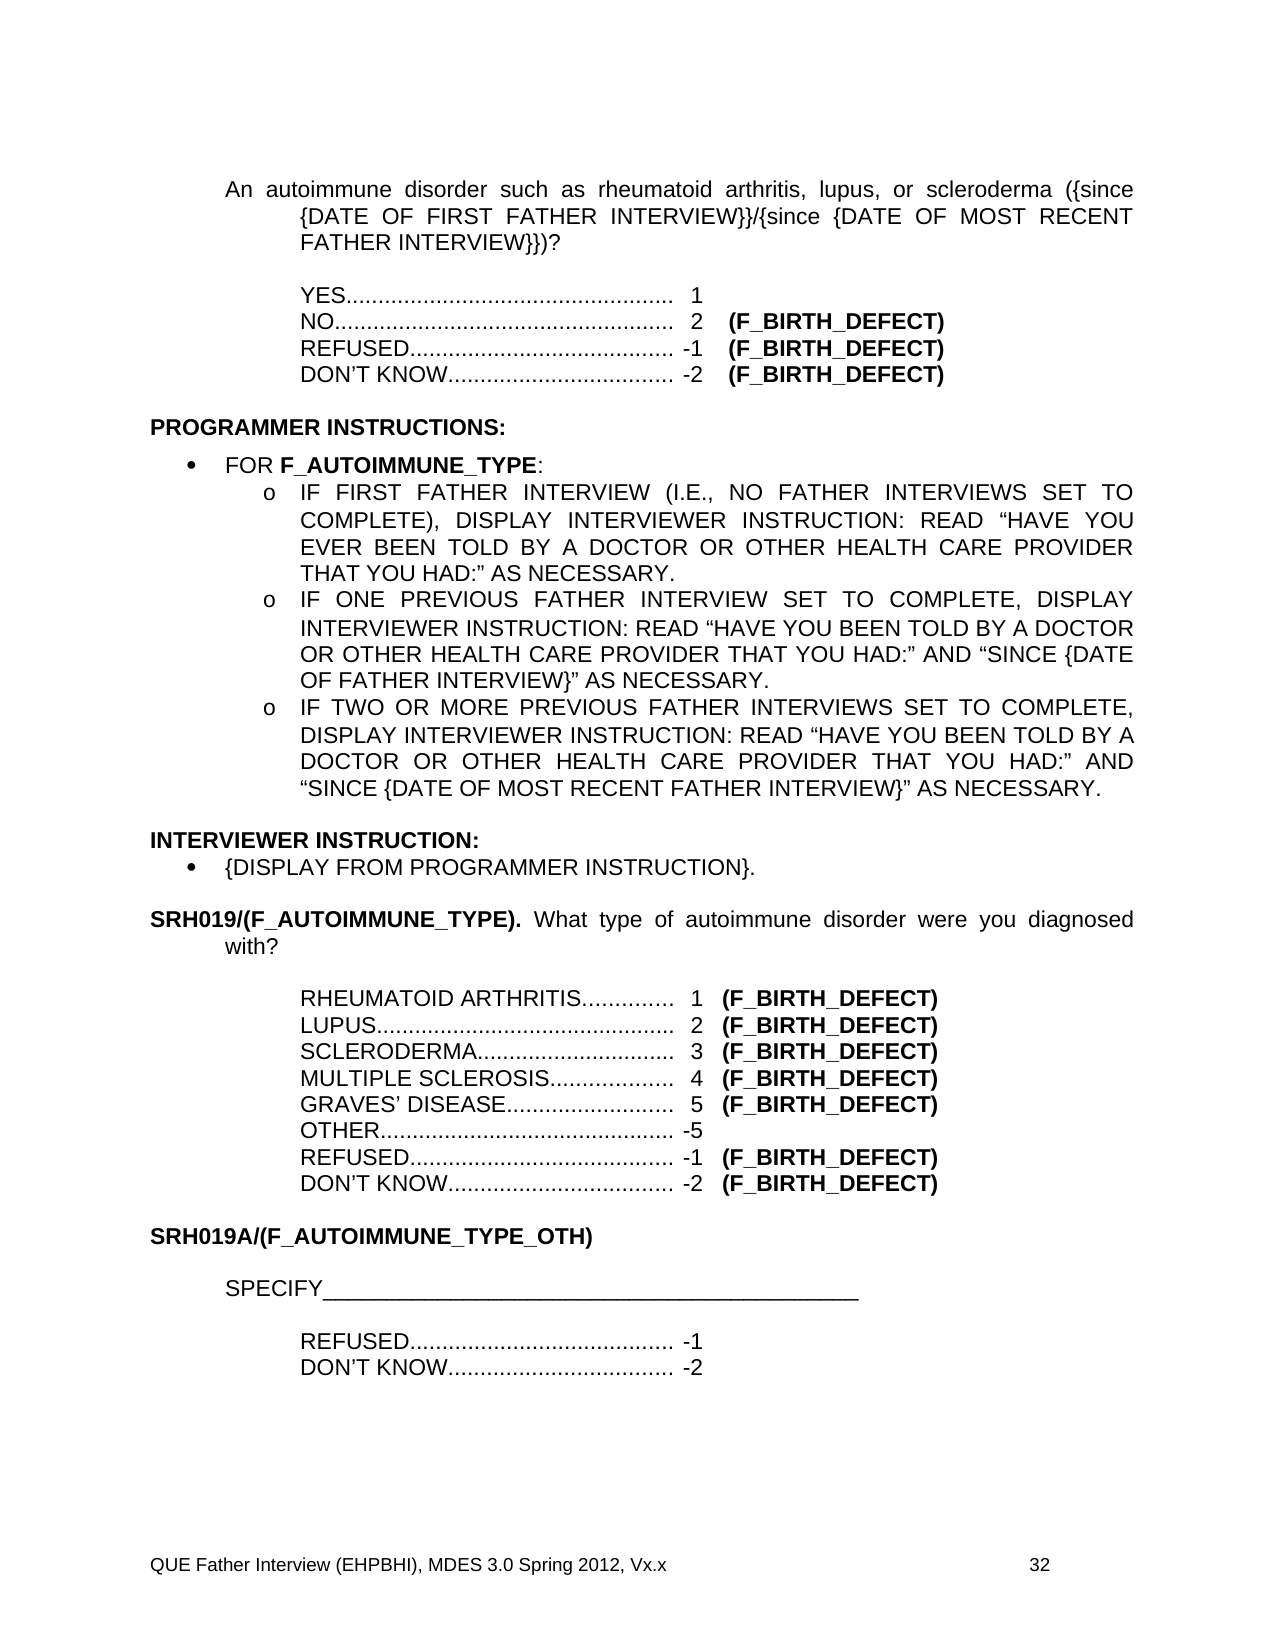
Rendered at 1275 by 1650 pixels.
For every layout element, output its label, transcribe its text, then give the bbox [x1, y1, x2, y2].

text REFUSED -1 (F_BIRTH_DEFECT) [300, 1143, 1134, 1170]
list FOR F_AUTOIMMUNE_TYPE: [187, 452, 1134, 479]
text OTHER -5 [300, 1117, 1134, 1143]
list IF FIRST FATHER INTERVIEW (I.E., NO FATHER INTERVIEWS SET TO COMPLETE), DISPLAY INTERVIEWER INSTRUCTION: READ “HAVE YOU EVER BEEN TOLD BY A DOCTOR OR OTHER HEALTH CARE PROVIDER THAT YOU HAD:” AS NECESSARY. [262, 479, 1134, 586]
list {DISPLAY FROM PROGRAMMER INSTRUCTION}. [187, 854, 1134, 880]
text NO 2 (F_BIRTH_DEFECT) [300, 308, 1134, 334]
text ’T KNOW -2 (F_BIRTH_DEFECT) [300, 361, 1134, 387]
list IF ONE PREVIOUS FATHER INTERVIEW SET TO COMPLETE, DISPLAY INTERVIEWER INSTRUCTION: READ “HAVE YOU BEEN TOLD BY A DOCTOR OR OTHER HEALTH CARE PROVIDER THAT YOU HAD:” AND “SINCE {DATE OF FATHER INTERVIEW}” AS NECESSARY. [262, 586, 1134, 693]
text INTERVIEWER INSTRUCTION: [150, 827, 1134, 854]
text An autoimmune disorder such as rheumatoid arthritis, lupus, or scleroderma ({since {DATE OF FIRST FATHER INTERVIEW}}/{since {DATE OF MOST RECENT FATHER INTERVIEW}})? [225, 176, 1134, 255]
list IF TWO OR MORE PREVIOUS FATHER INTERVIEWS SET TO COMPLETE, DISPLAY INTERVIEWER INSTRUCTION: READ “HAVE YOU BEEN TOLD BY A DOCTOR OR OTHER HEALTH CARE PROVIDER THAT YOU HAD:” AND “SINCE {DATE OF MOST RECENT FATHER INTERVIEW}” AS NECESSARY. [262, 693, 1134, 801]
text RHEUMATOID ARTHRITIS 1 (F_BIRTH_DEFECT) [300, 985, 1134, 1012]
text SRH019/(F_AUTOIMMUNE_TYPE). What type of autoimmune disorder were you diagnosed with? [150, 906, 1134, 959]
text YES 1 [300, 282, 1134, 308]
text REFUSED -1 (F_BIRTH_DEFECT) [300, 334, 1134, 361]
text SRH019A/(F_AUTOIMMUNE_TYPE_OTH) [150, 1223, 1134, 1249]
text SCLERODERMA 3 (F_BIRTH_DEFECT) [300, 1038, 1134, 1064]
text REFUSED -1 [300, 1328, 1134, 1354]
text MULTIPLE SCLEROSIS 4 (F_BIRTH_DEFECT) [300, 1064, 1134, 1091]
text LUPUS 2 (F_BIRTH_DEFECT) [300, 1012, 1134, 1038]
text ’T KNOW -2 (F_BIRTH_DEFECT) [150, 1170, 1134, 1196]
text ’T KNOW -2 [300, 1354, 1134, 1381]
text PROGRAMMER INSTRUCTIONS: [150, 413, 1134, 440]
text SPECIFY__________________________________________ [225, 1275, 1134, 1302]
text GRAVES’ DISEASE 5 (F_BIRTH_DEFECT) [300, 1091, 1134, 1117]
